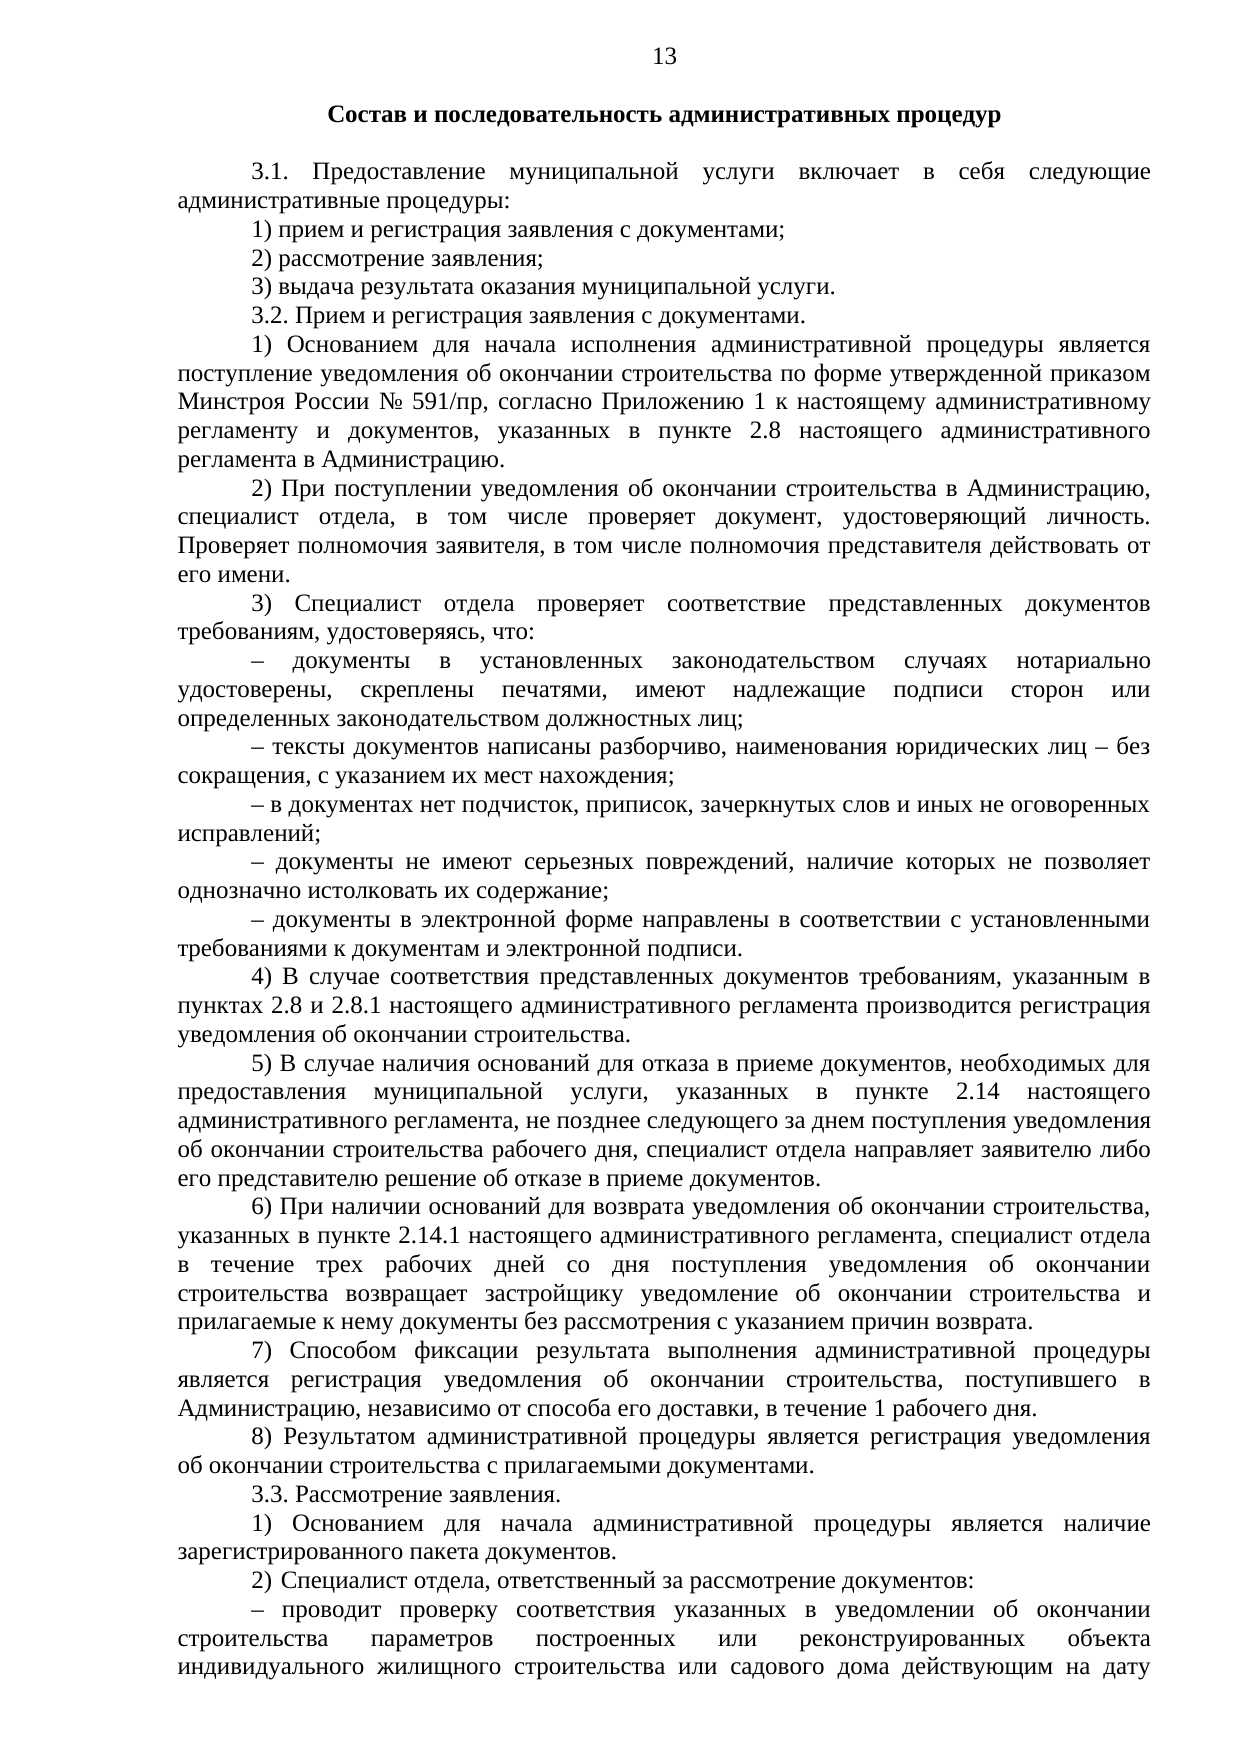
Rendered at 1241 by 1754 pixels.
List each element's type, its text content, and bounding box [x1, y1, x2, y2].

subtitle 1) прием и регистрация заявления с документами; [177, 214, 1152, 243]
text 1) Основанием для начала исполнения административной процедуры является поступление уведомления об окончании строительства по форме утвержденной приказом Минстроя России № 591/пр, согласно Приложению 1 к настоящему административному регламенту и документов, указанных в пункте 2.8 настоящего административного регламента в Администрацию. [177, 329, 1152, 473]
text 2) При поступлении уведомления об окончании строительства в Администрацию, специалист отдела, в том числе проверяет документ, удостоверяющий личность. Проверяет полномочия заявителя, в том числе полномочия представителя действовать от его имени. [177, 473, 1152, 588]
subtitle Состав и последовательность административных процедур [177, 99, 1152, 128]
text 8) Результатом административной процедуры является регистрация уведомления об окончании строительства с прилагаемыми документами. [177, 1421, 1152, 1479]
text 5) В случае наличия оснований для отказа в приеме документов, необходимых для предоставления муниципальной услуги, указанных в пункте 2.14 настоящего административного регламента, не позднее следующего за днем поступления уведомления об окончании строительства рабочего дня, специалист отдела направляет заявителю либо его представителю решение об отказе в приеме документов. [177, 1048, 1152, 1191]
text – тексты документов написаны разборчиво, наименования юридических лиц – без сокращения, с указанием их мест нахождения; [177, 731, 1152, 789]
subtitle 3) выдача результата оказания муниципальной услуги. [177, 271, 1152, 300]
text 4) В случае соответствия представленных документов требованиям, указанным в пунктах 2.8 и 2.8.1 настоящего административного регламента производится регистрация уведомления об окончании строительства. [177, 961, 1152, 1048]
text 1) Основанием для начала административной процедуры является наличие зарегистрированного пакета документов. [177, 1508, 1152, 1565]
text – документы в установленных законодательством случаях нотариально удостоверены, скреплены печатями, имеют надлежащие подписи сторон или определенных законодательством должностных лиц; [177, 645, 1152, 731]
text 6) При наличии оснований для возврата уведомления об окончании строительства, указанных в пункте 2.14.1 настоящего административного регламента, специалист отдела в течение трех рабочих дней со дня поступления уведомления об окончании строительства возвращает застройщику уведомление об окончании строительства и прилагаемые к нему документы без рассмотрения с указанием причин возврата. [177, 1191, 1152, 1335]
text – в документах нет подчисток, приписок, зачеркнутых слов и иных не оговоренных исправлений; [177, 789, 1152, 846]
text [177, 1594, 1152, 1680]
text – документы не имеют серьезных повреждений, наличие которых не позволяет однозначно истолковать их содержание; [177, 846, 1152, 904]
subtitle 3.2. Прием и регистрация заявления с документами. [177, 300, 1152, 329]
subtitle 3.3. Рассмотрение заявления. [177, 1479, 1152, 1508]
text – документы в электронной форме направлены в соответствии с установленными требованиями к документам и электронной подписи. [177, 904, 1152, 961]
subtitle 2) рассмотрение заявления; [177, 243, 1152, 271]
list Специалист отдела, ответственный за рассмотрение документов: [177, 1565, 1152, 1594]
text 3) Специалист отдела проверяет соответствие представленных документов требованиям, удостоверяясь, что: [177, 588, 1152, 645]
text 7) Способом фиксации результата выполнения административной процедуры является регистрация уведомления об окончании строительства, поступившего в Администрацию, независимо от способа его доставки, в течение 1 рабочего дня. [177, 1335, 1152, 1421]
subtitle 3.1. Предоставление муниципальной услуги включает в себя следующие административные процедуры: [177, 156, 1152, 214]
